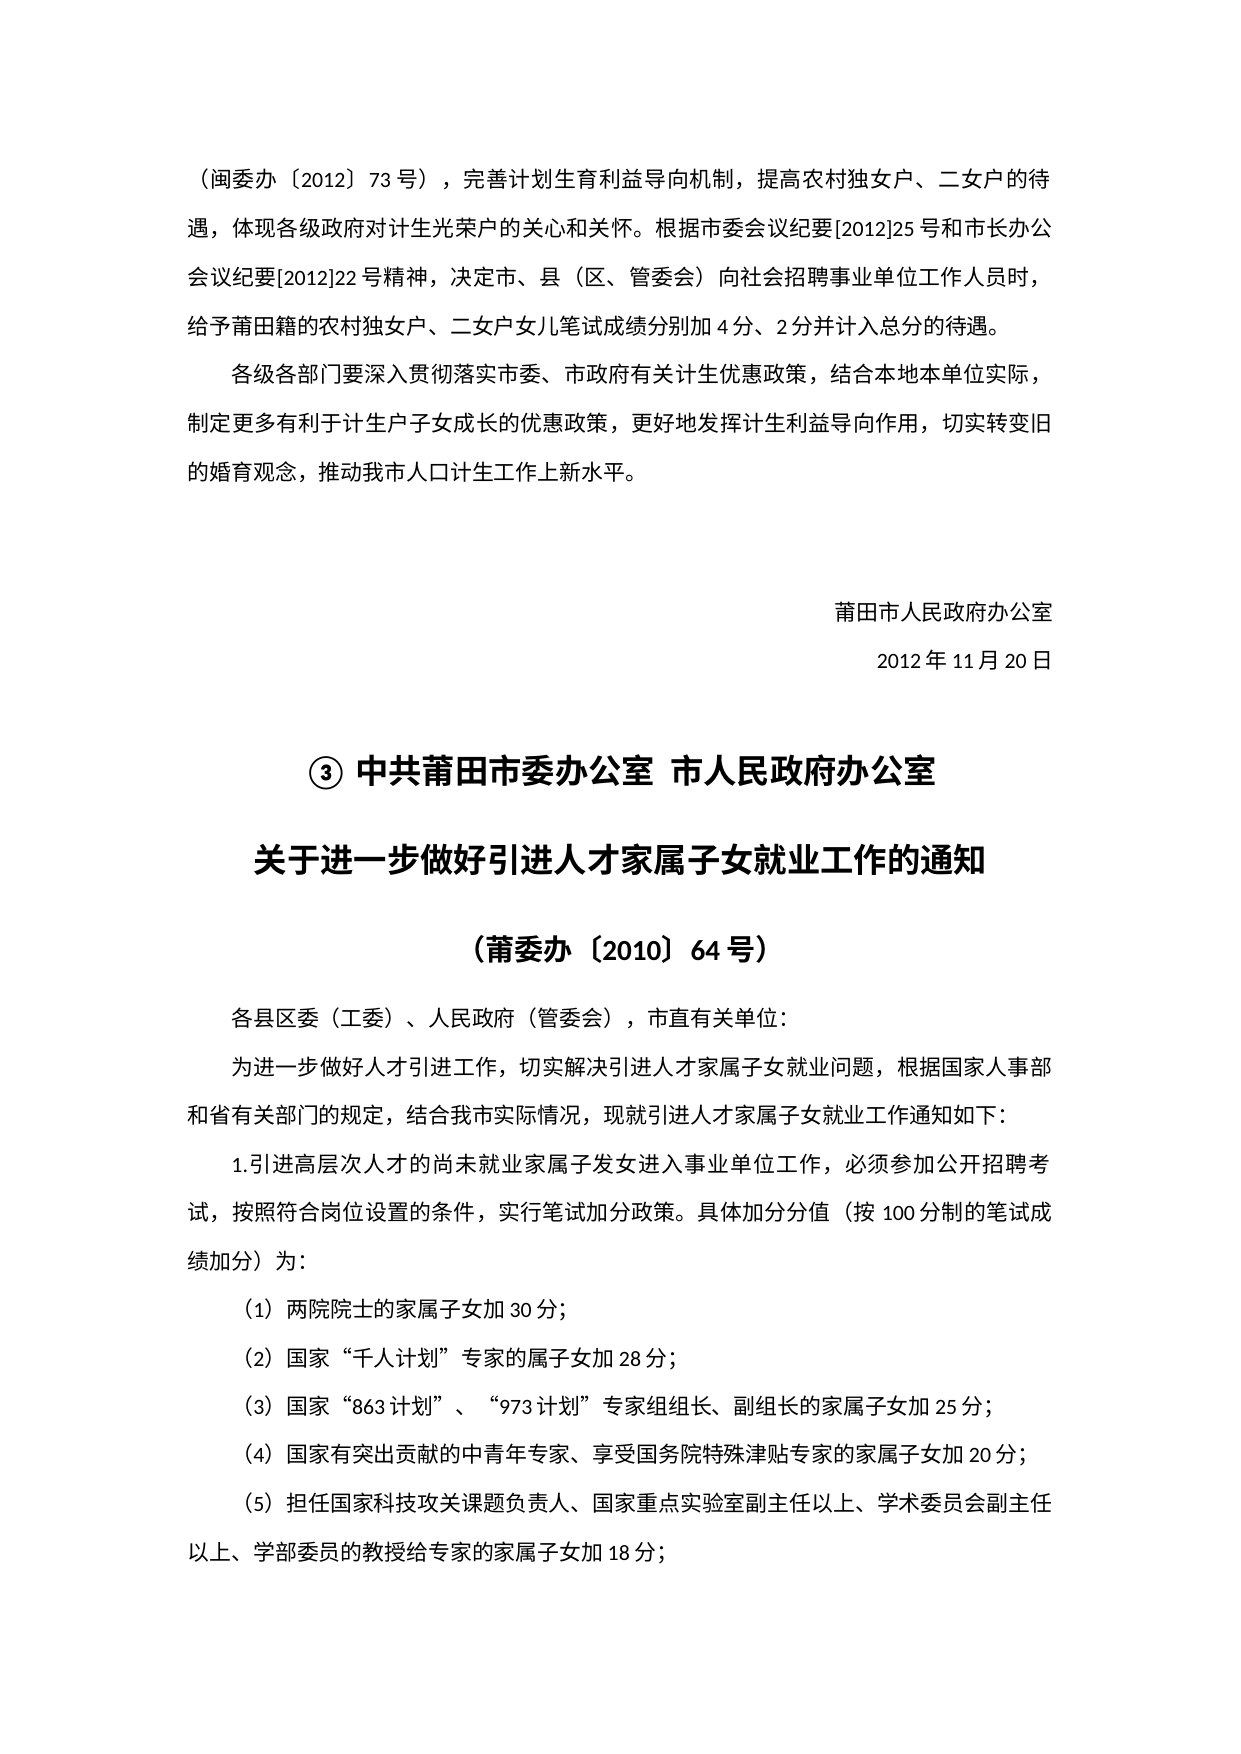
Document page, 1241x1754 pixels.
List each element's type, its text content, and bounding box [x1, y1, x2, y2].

text 莆田市人民政府办公室 [187, 594, 1053, 627]
text 2012年11月20日 [187, 642, 1053, 675]
text （5）担任国家科技攻关课题负责人、国家重点实验室副主任以上、学术委员会副主任以上、学部委员的教授给专家的家属子女加18分； [187, 1485, 1053, 1567]
text 为进一步做好人才引进工作，切实解决引进人才家属子女就业问题，根据国家人事部和省有关部门的规定，结合我市实际情况，现就引进人才家属子女就业工作通知如下： [187, 1049, 1053, 1130]
text ③中共莆田市委办公室 市人民政府办公室 [187, 737, 1053, 802]
text 各县区委（工委）、人民政府（管委会），市直有关单位： [187, 1001, 1053, 1033]
text （3）国家“863计划”、“973计划”专家组组长、副组长的家属子女加25分； [187, 1389, 1053, 1421]
text （莆委办〔2010〕64号） [187, 915, 1053, 980]
text （2）国家“千人计划”专家的属子女加28分； [187, 1340, 1053, 1373]
text 各级各部门要深入贯彻落实市委、市政府有关计生优惠政策，结合本地本单位实际，制定更多有利于计生户子女成长的优惠政策，更好地发挥计生利益导向作用，切实转变旧的婚育观念，推动我市人口计生工作上新水平。 [187, 357, 1053, 487]
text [187, 162, 1053, 341]
text 1.引进高层次人才的尚未就业家属子发女进入事业单位工作，必须参加公开招聘考试，按照符合岗位设置的条件，实行笔试加分政策。具体加分分值（按100分制的笔试成绩加分）为： [187, 1146, 1053, 1276]
text 关于进一步做好引进人才家属子女就业工作的通知 [187, 826, 1053, 891]
text （1）两院院士的家属子女加30分； [187, 1292, 1053, 1324]
text （4）国家有突出贡献的中青年专家、享受国务院特殊津贴专家的家属子女加20分； [187, 1437, 1053, 1469]
